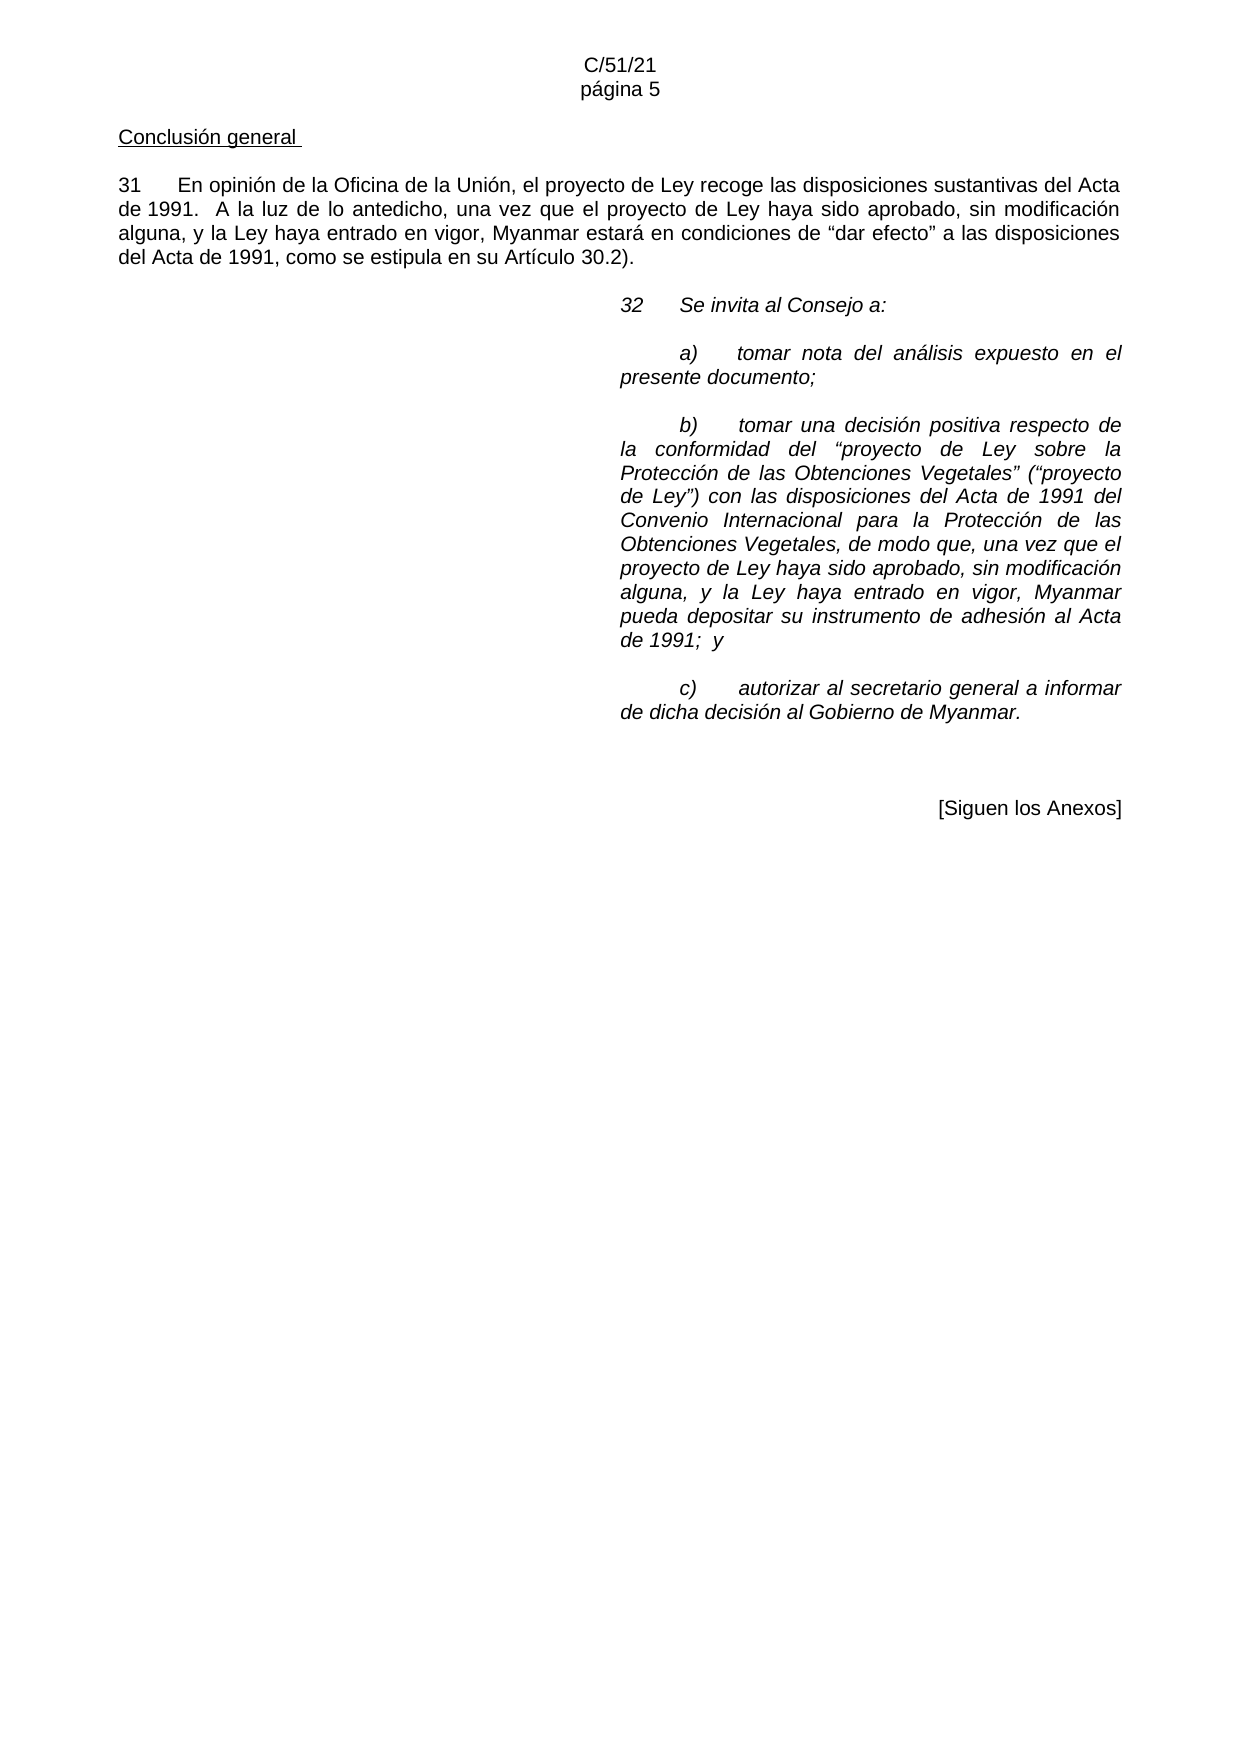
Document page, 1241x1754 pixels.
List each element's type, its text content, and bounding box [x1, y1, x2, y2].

text Conclusión general [118, 125, 1122, 149]
text b) tomar una decisión positiva respecto de la conformidad del “proyecto de Ley sobre la Protección de las Obtenciones Vegetales” (“proyecto de Ley”) con las disposiciones del Acta de 1991 del Convenio Internacional para la Protección de las Obtenciones Vegetales, de modo que, una vez que el proyecto de Ley haya sido aprobado, sin modificación alguna, y la Ley haya entrado en vigor, Myanmar pueda depositar su instrumento de adhesión al Acta de 1991; y [620, 412, 1122, 652]
text En opinión de la Oficina de la Unión, el proyecto de Ley recoge las disposiciones sustantivas del Acta de 1991. A la luz de lo antedicho, una vez que el proyecto de Ley haya sido aprobado, sin modificación alguna, y la Ley haya entrado en vigor, Myanmar estará en condiciones de “dar efecto” a las disposiciones del Acta de 1991, como se estipula en su Artículo 30.2). [118, 173, 1122, 269]
text Se invita al Consejo a: [620, 293, 1122, 317]
text c) autorizar al secretario general a informar de dicha decisión al Gobierno de Myanmar. [620, 676, 1122, 724]
text [Siguen los Anexos] [118, 796, 1122, 820]
list tomar nota del análisis expuesto en el presente documento; [620, 341, 1122, 388]
